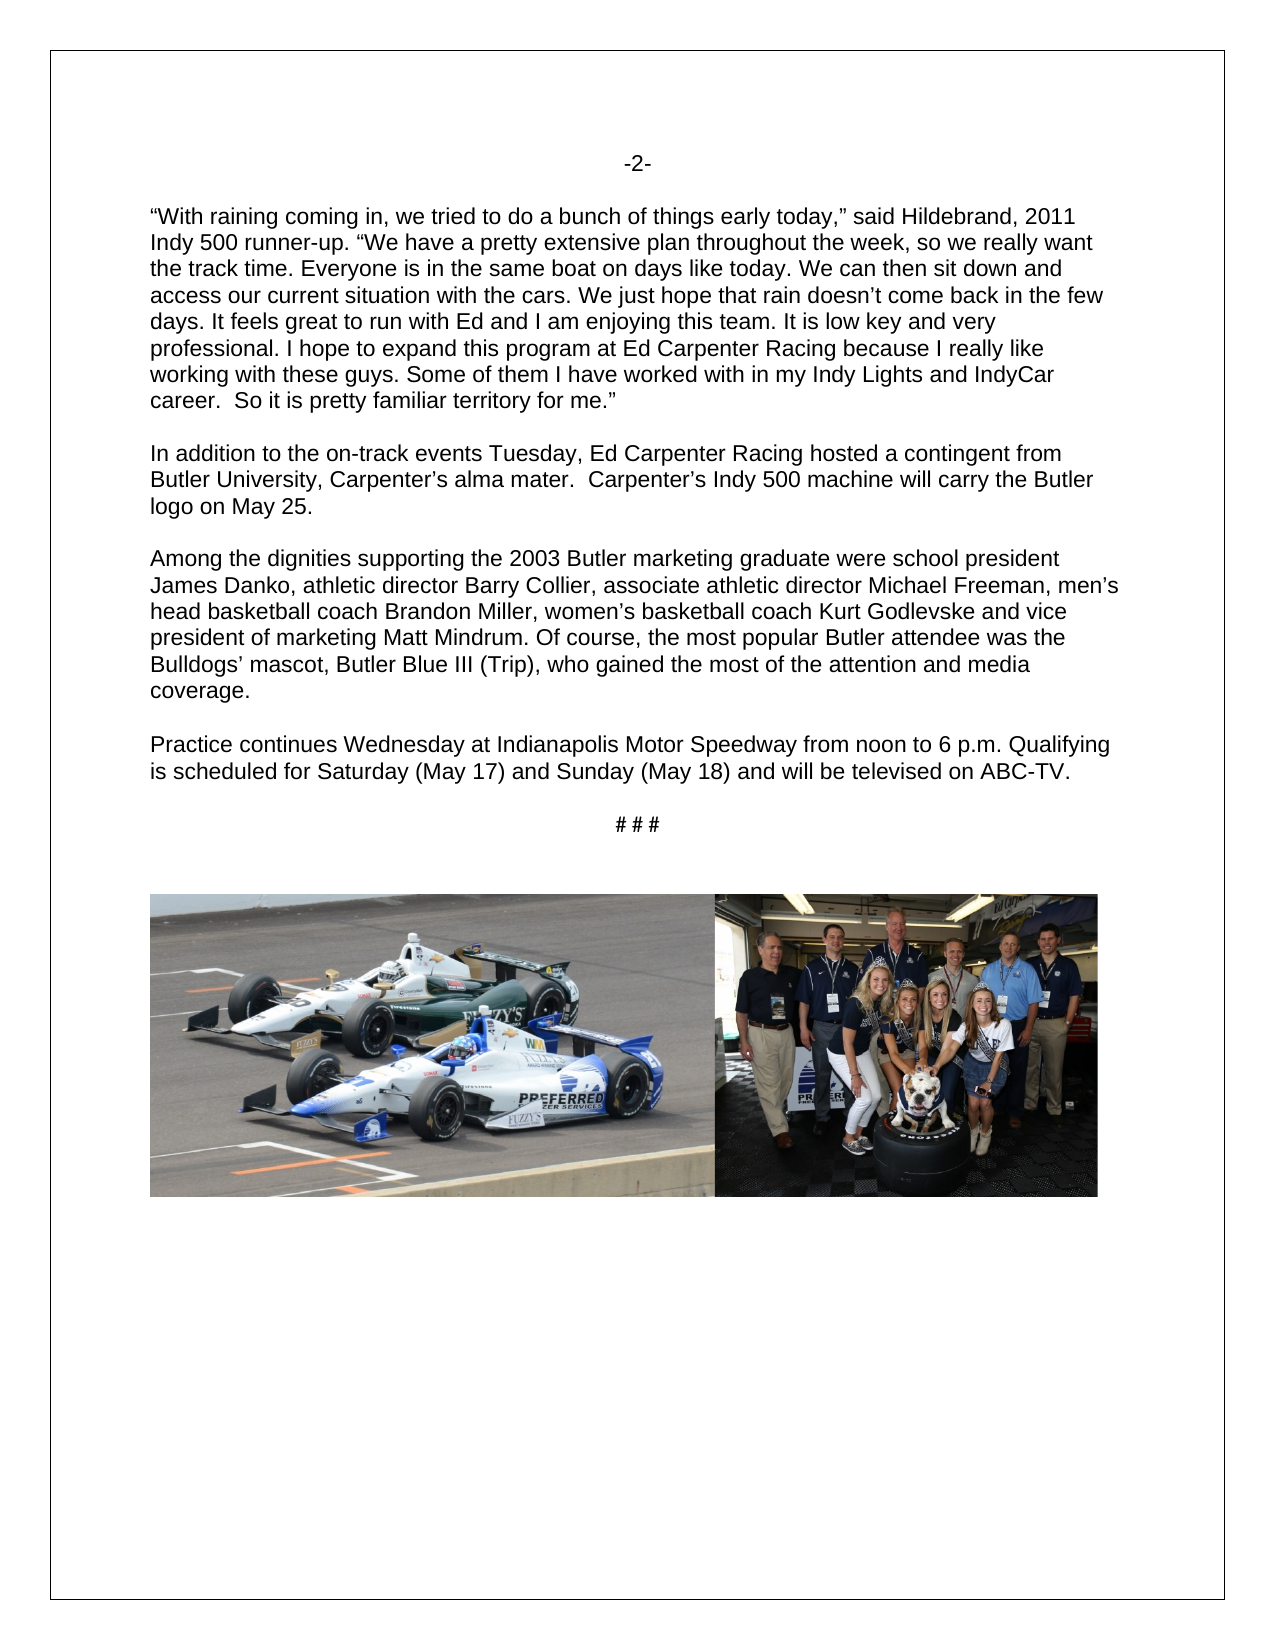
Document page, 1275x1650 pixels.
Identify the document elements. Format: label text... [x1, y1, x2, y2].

text In addition to the on-track events Tuesday, Ed Carpenter Racing hosted a contingent from Butler University, Carpenter’s alma mater. Carpenter’s Indy 500 machine will carry the Butler logo on May 25. [150, 440, 1125, 519]
text # # # [150, 811, 1125, 838]
text Practice continues Wednesday at Indianapolis Motor Speedway from noon to 6 p.m. Qualifying is scheduled for Saturday (May 17) and Sunday (May 18) and will be televised on ABC-TV. [150, 731, 1125, 784]
text “With raining coming in, we tried to do a bunch of things early today,” said Hildebrand, 2011 Indy 500 runner-up. “We have a pretty extensive plan throughout the week, so we really want the track time. Everyone is in the same boat on days like today. We can then sit down and access our current situation with the cars. We just hope that rain doesn’t come back in the few days. It feels great to run with Ed and I am enjoying this team. It is low key and very professional. I hope to expand this program at Ed Carpenter Racing because I really like working with these guys. Some of them I have worked with in my Indy Lights and IndyCar career. So it is pretty familiar territory for me.” [150, 203, 1125, 413]
picture [150, 894, 1098, 1197]
text Among the dignities supporting the 2003 Butler marketing graduate were school president James Danko, athletic director Barry Collier, associate athletic director Michael Freeman, men’s head basketball coach Brandon Miller, women’s basketball coach Kurt Godlevske and vice president of marketing Matt Mindrum. Of course, the most popular Butler attendee was the Bulldogs’ mascot, Butler Blue III (Trip), who gained the most of the attention and media coverage. [150, 545, 1125, 703]
text -2- [150, 150, 1125, 176]
